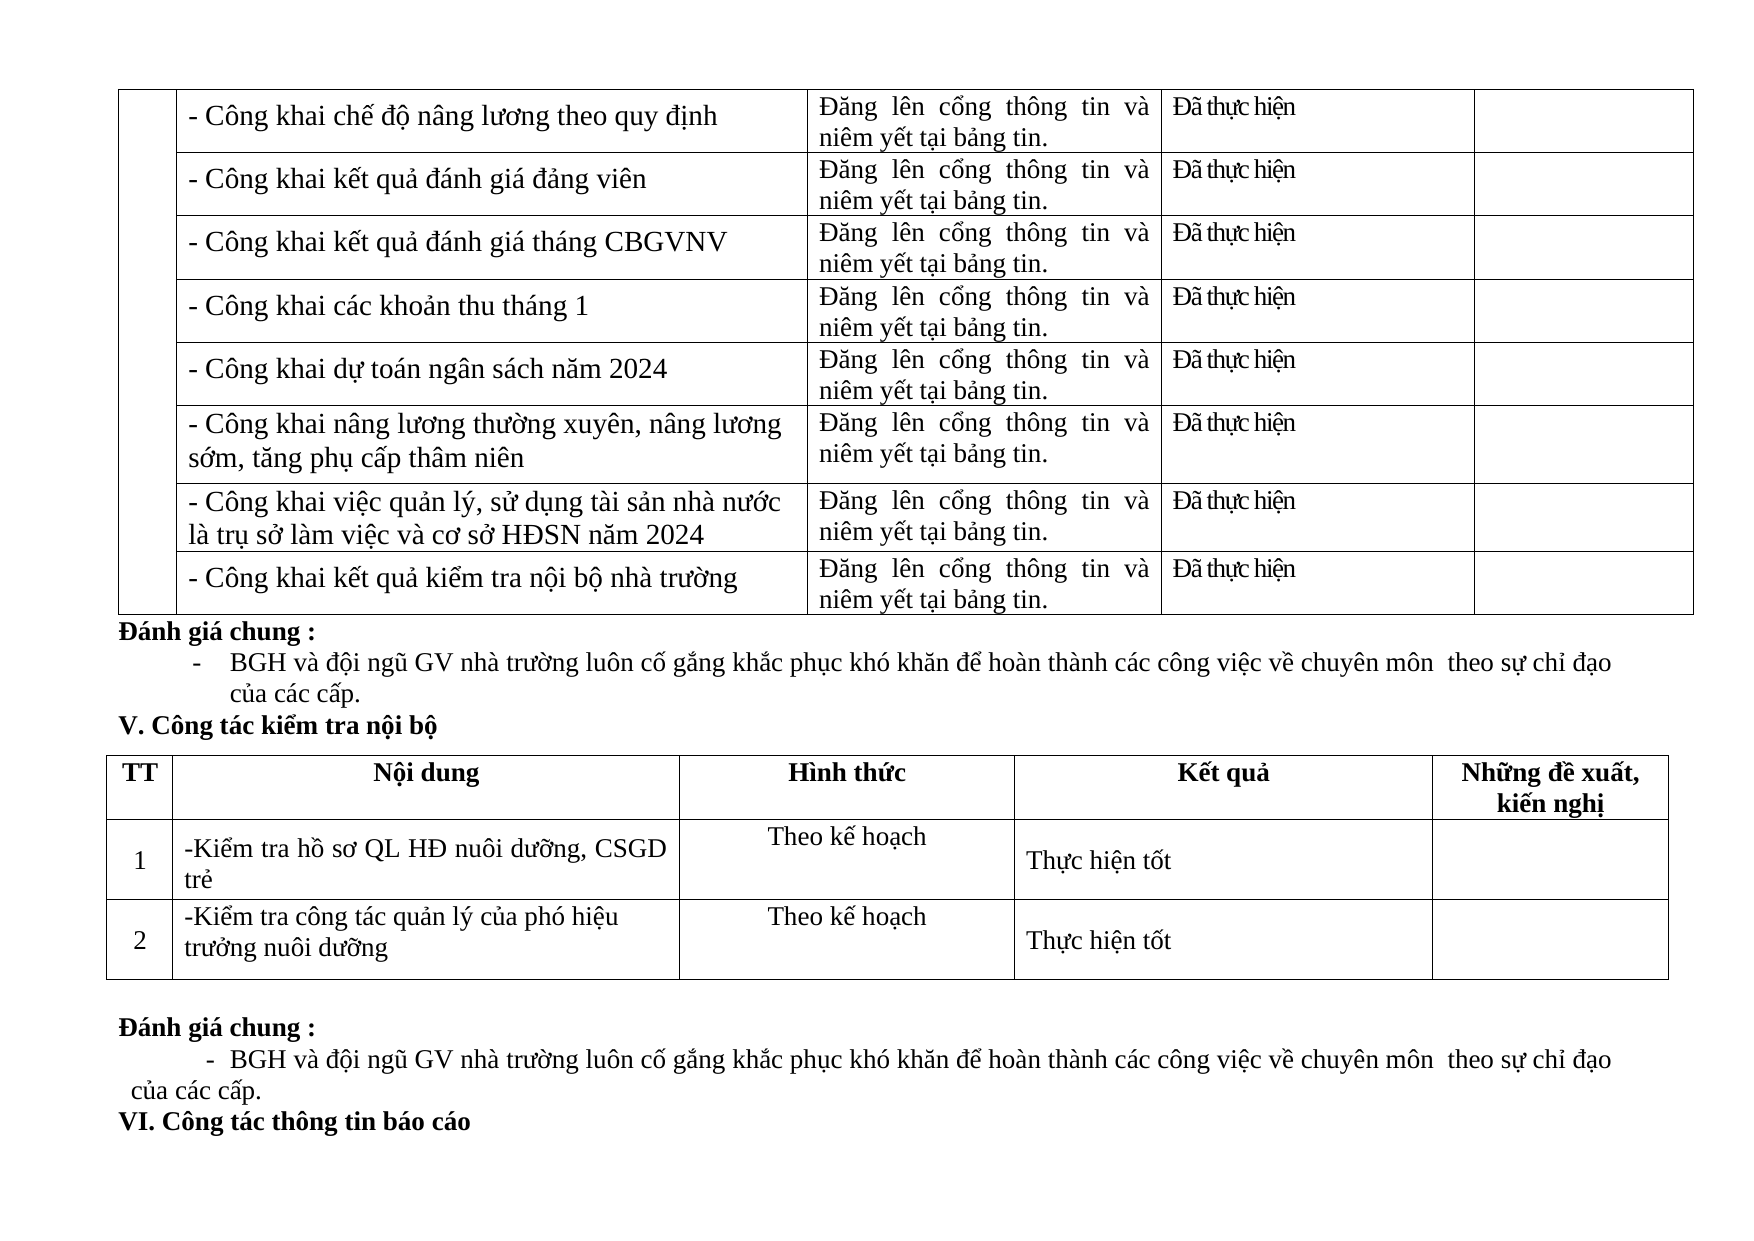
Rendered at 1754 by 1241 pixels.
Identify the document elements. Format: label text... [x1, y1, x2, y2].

table_cell Đăng lên cổng thông tin và niêm yết tại bảng tin. [808, 343, 1161, 405]
table_header Những đề xuất, kiến nghị [1433, 756, 1668, 819]
table_cell - Công khai các khoản thu tháng 1 [177, 280, 807, 342]
table_cell Đã thực hiện [1162, 552, 1474, 614]
table_cell - Công khai nâng lương thường xuyên, nâng lương sớm, tăng phụ cấp thâm niên [177, 406, 807, 483]
table_cell [1475, 280, 1693, 342]
text Đánh giá chung : [118, 1012, 1636, 1043]
table_cell Đăng lên cổng thông tin và niêm yết tại bảng tin. [808, 153, 1161, 215]
table_cell - Công khai chế độ nâng lương theo quy định [177, 90, 807, 152]
table_cell 2 [107, 900, 172, 979]
table_cell [1475, 406, 1693, 483]
table_cell Theo kế hoạch [680, 900, 1014, 979]
table_cell - Công khai dự toán ngân sách năm 2024 [177, 343, 807, 405]
table_cell Đăng lên cổng thông tin và niêm yết tại bảng tin. [808, 280, 1161, 342]
table_cell Đăng lên cổng thông tin và niêm yết tại bảng tin. [808, 216, 1161, 279]
table_cell Đã thực hiện [1162, 484, 1474, 551]
table_cell [1475, 552, 1693, 614]
table_cell Đăng lên cổng thông tin và niêm yết tại bảng tin. [808, 90, 1161, 152]
table_header Hình thức [680, 756, 1014, 819]
table_cell [1475, 216, 1693, 279]
table_cell Đã thực hiện [1162, 90, 1474, 152]
table_cell Thực hiện tốt [1015, 900, 1432, 979]
table_cell -Kiểm tra hồ sơ QL HĐ nuôi dưỡng, CSGD trẻ [173, 820, 679, 899]
table_header TT [107, 756, 172, 819]
table_header Kết quả [1015, 756, 1432, 819]
table_cell [1475, 90, 1693, 152]
table_cell Thực hiện tốt [1015, 820, 1432, 899]
text VI. Công tác thông tin báo cáo [118, 1105, 1636, 1136]
table_header Nội dung [173, 756, 679, 819]
table_cell Đã thực hiện [1162, 216, 1474, 279]
table_cell Đã thực hiện [1162, 343, 1474, 405]
table_cell [1475, 153, 1693, 215]
table_cell - Công khai việc quản lý, sử dụng tài sản nhà nước là trụ sở làm việc và cơ sở HĐSN năm 2024 [177, 484, 807, 551]
table_cell [1433, 900, 1668, 979]
table_cell [1475, 343, 1693, 405]
list BGH và đội ngũ GV nhà trường luôn cố gắng khắc phục khó khăn để hoàn thành các công việc về chuyên môn theo sự chỉ đạo của các cấp. [131, 1043, 1636, 1105]
table_cell Đăng lên cổng thông tin và niêm yết tại bảng tin. [808, 552, 1161, 614]
table_cell - Công khai kết quả đánh giá đảng viên [177, 153, 807, 215]
table_cell Theo kế hoạch [680, 820, 1014, 899]
table_cell Đã thực hiện [1162, 153, 1474, 215]
text Đánh giá chung : [118, 615, 1636, 646]
table_cell - Công khai kết quả kiểm tra nội bộ nhà trường [177, 552, 807, 614]
table_cell Đăng lên cổng thông tin và niêm yết tại bảng tin. [808, 484, 1161, 551]
table_cell Đã thực hiện [1162, 280, 1474, 342]
table_cell [1475, 484, 1693, 551]
table_cell - Công khai kết quả đánh giá tháng CBGVNV [177, 216, 807, 279]
table_cell 1 [107, 820, 172, 899]
text V. Công tác kiểm tra nội bộ [118, 709, 1636, 740]
table_cell -Kiểm tra công tác quản lý của phó hiệu trưởng nuôi dưỡng [173, 900, 679, 979]
table_cell Đã thực hiện [1162, 406, 1474, 483]
table_cell [1433, 820, 1668, 899]
table_cell Đăng lên cổng thông tin và niêm yết tại bảng tin. [808, 406, 1161, 483]
list BGH và đội ngũ GV nhà trường luôn cố gắng khắc phục khó khăn để hoàn thành các công việc về chuyên môn theo sự chỉ đạo của các cấp. [192, 646, 1636, 709]
